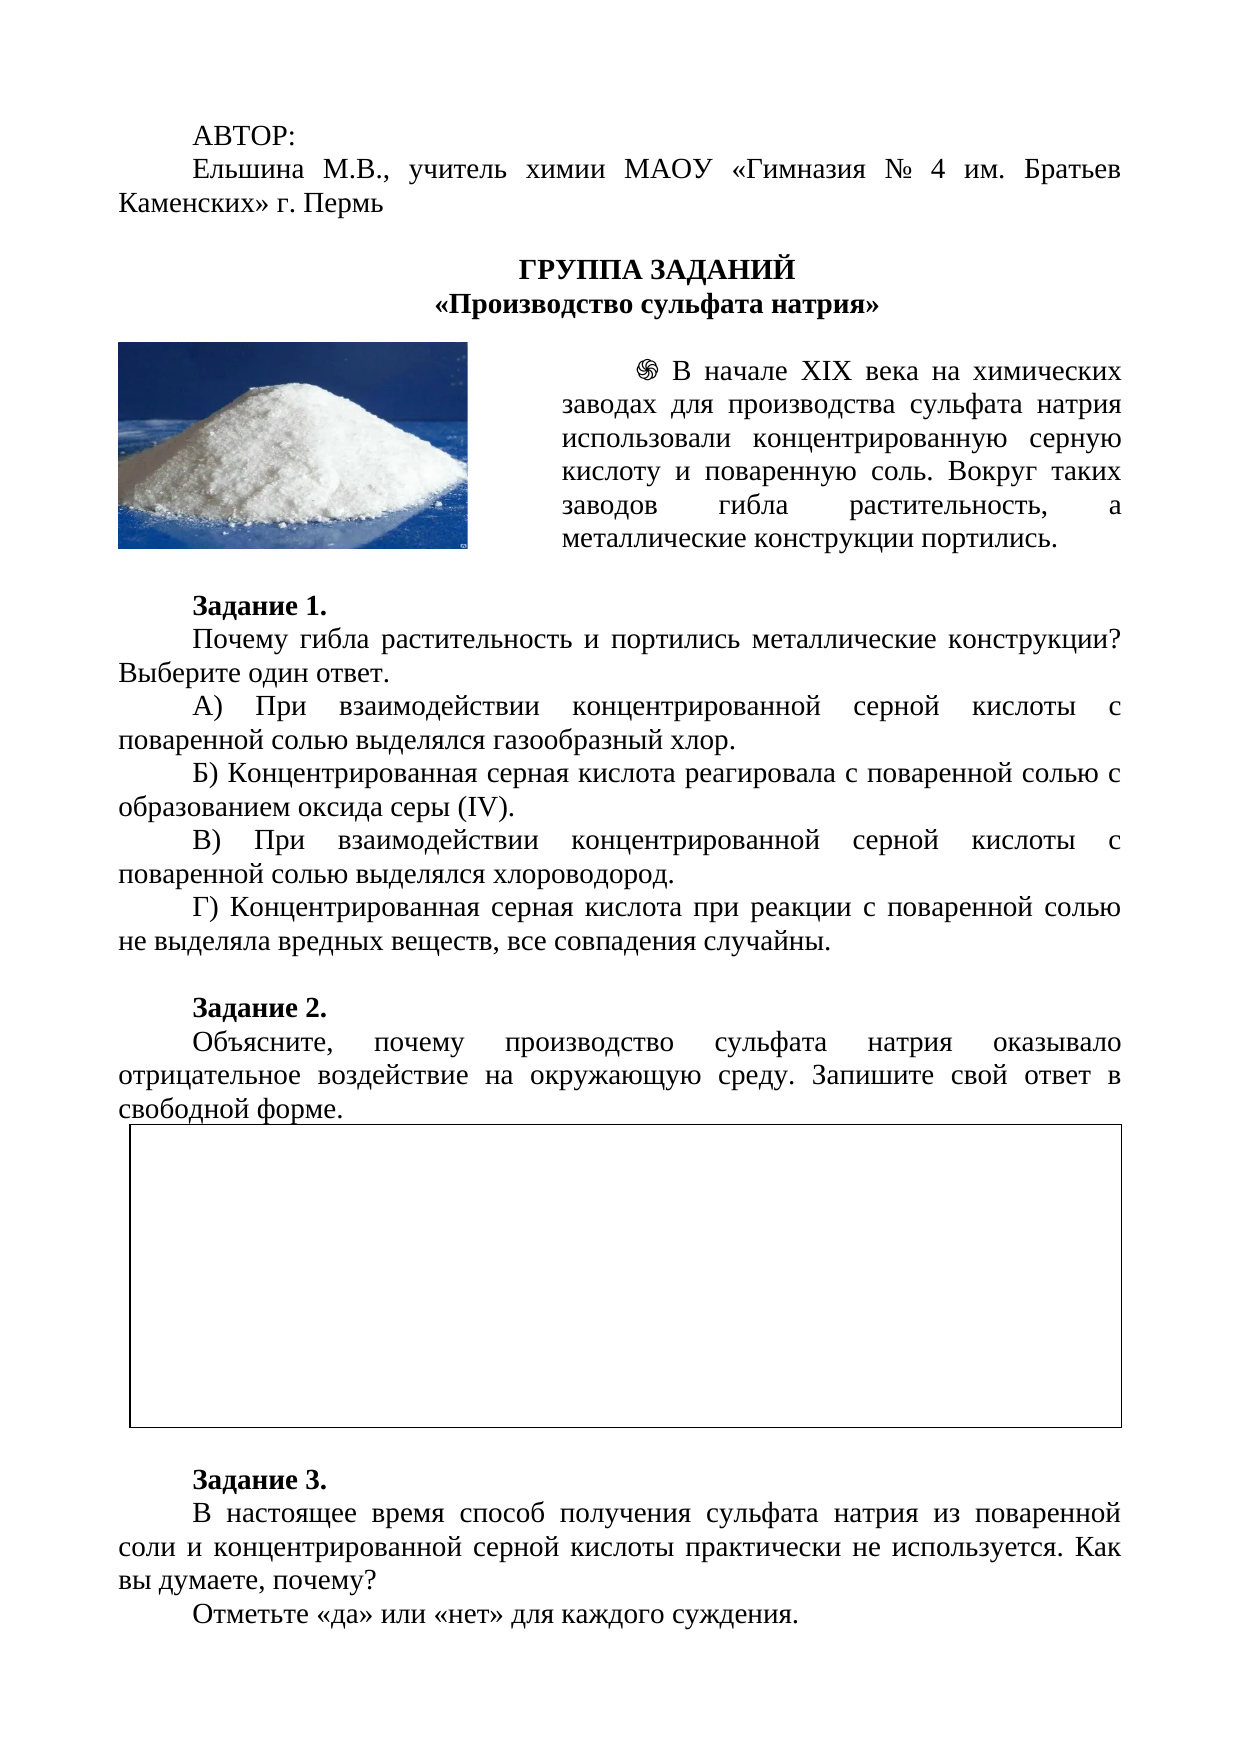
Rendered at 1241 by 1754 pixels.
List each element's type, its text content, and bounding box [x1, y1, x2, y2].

table_header [131, 1125, 1121, 1427]
text Ельшина М.В., учитель химии МАОУ «Гимназия № 4 им. Братьев Каменских» г. Пермь [118, 152, 1122, 219]
text Задание 2. [118, 990, 1122, 1024]
text АВТОР: [118, 118, 1122, 152]
picture [118, 342, 468, 549]
text Задание 3. [118, 1462, 1122, 1495]
text «Производство сульфата натрия» [118, 286, 1122, 319]
text Объясните, почему производство сульфата натрия оказывало отрицательное воздействие на окружающую среду. Запишите свой ответ в свободной форме. [118, 1024, 1122, 1124]
text А) При взаимодействии концентрированной серной кислоты с поваренной солью выделялся газообразный хлор. [118, 688, 1122, 755]
text Б) Концентрированная серная кислота реагировала с поваренной солью с образованием оксида серы (IV). [118, 755, 1122, 822]
text В) При взаимодействии концентрированной серной кислоты с поваренной солью выделялся хлороводород. [118, 822, 1122, 889]
text ГРУППА ЗАДАНИЙ [118, 252, 1122, 286]
text Г) Концентрированная серная кислота при реакции с поваренной солью не выделяла вредных веществ, все совпадения случайны. [118, 889, 1122, 957]
text Почему гибла растительность и портились металлические конструкции? Выберите один ответ. [118, 621, 1122, 688]
text Задание 1. [118, 588, 1122, 621]
text В настоящее время способ получения сульфата натрия из поваренной соли и концентрированной серной кислоты практически не используется. Как вы думаете, почему? [118, 1495, 1122, 1596]
text Отметьте «да» или «нет» для каждого суждения. [118, 1596, 1122, 1629]
text ֍ В начале XIX века на химических заводах для производства сульфата натрия использовали концентрированную серную кислоту и поваренную соль. Вокруг таких заводов гибла растительность, а металлические конструкции портились. [193, 353, 1122, 554]
